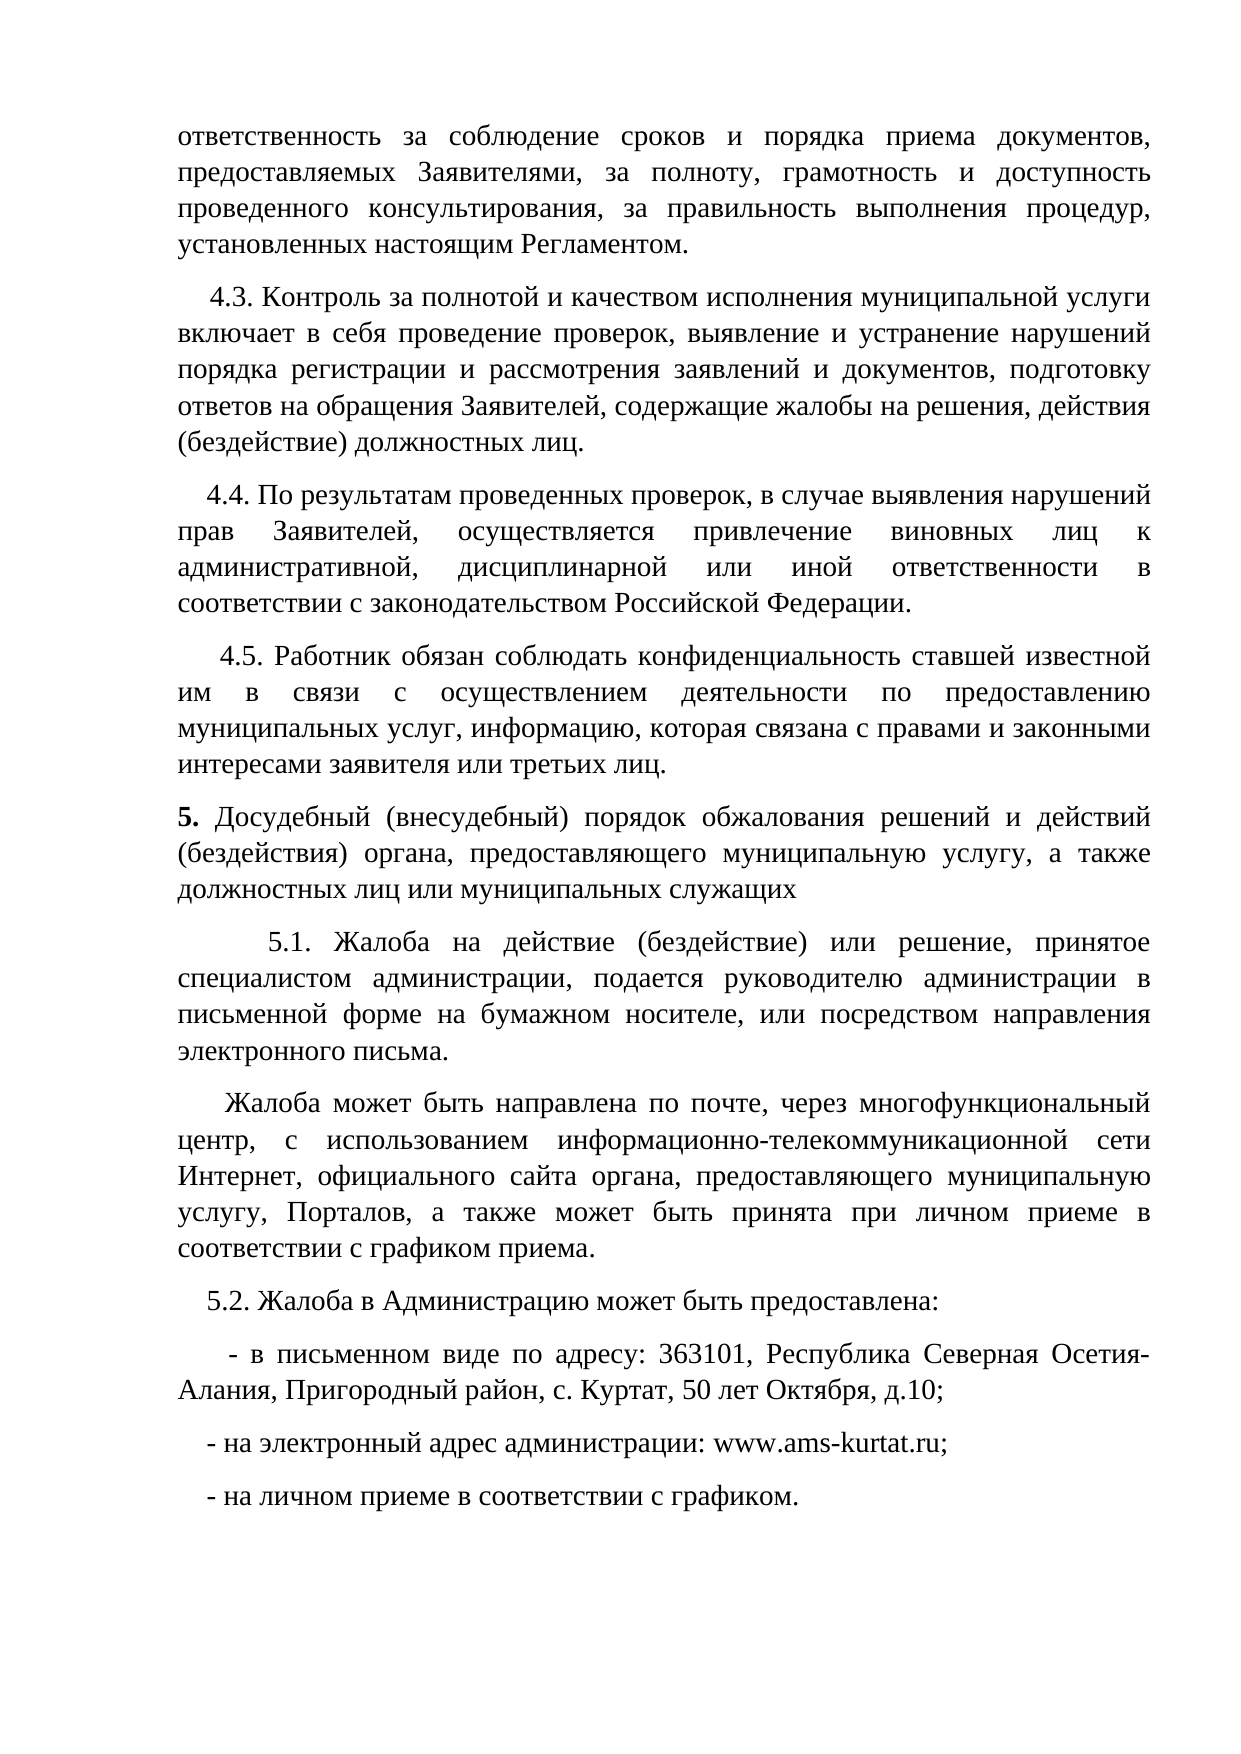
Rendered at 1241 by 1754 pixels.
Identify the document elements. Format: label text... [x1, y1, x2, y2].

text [177, 118, 1152, 260]
text 5.2. Жалоба в Администрацию может быть предоставлена: [177, 1283, 1152, 1317]
text Жалоба может быть направлена по почте, через многофункциональный центр, с использованием информационно-телекоммуникационной сети Интернет, официального сайта органа, предоставляющего муниципальную услугу, Порталов, а также может быть принята при личном приеме в соответствии с графиком приема. [177, 1086, 1152, 1264]
text 4.5. Работник обязан соблюдать конфиденциальность ставшей известной им в связи с осуществлением деятельности по предоставлению муниципальных услуг, информацию, которая связана с правами и законными интересами заявителя или третьих лиц. [177, 638, 1152, 780]
text 5.1. Жалоба на действие (бездействие) или решение, принятое специалистом администрации, подается руководителю администрации в письменной форме на бумажном носителе, или посредством направления электронного письма. [177, 924, 1152, 1066]
text - в письменном виде по адресу: 363101, Республика Северная Осетия-Алания, Пригородный район, с. Куртат, 50 лет Октября, д.10; [177, 1336, 1152, 1406]
text 4.3. Контроль за полнотой и качеством исполнения муниципальной услуги включает в себя проведение проверок, выявление и устранение нарушений порядка регистрации и рассмотрения заявлений и документов, подготовку ответов на обращения Заявителей, содержащие жалобы на решения, действия (бездействие) должностных лиц. [177, 279, 1152, 457]
text 4.4. По результатам проведенных проверок, в случае выявления нарушений прав Заявителей, осуществляется привлечение виновных лиц к административной, дисциплинарной или иной ответственности в соответствии с законодательством Российской Федерации. [177, 477, 1152, 619]
text - на личном приеме в соответствии с графиком. [177, 1478, 1152, 1511]
text 5. Досудебный (внесудебный) порядок обжалования решений и действий (бездействия) органа, предоставляющего муниципальную услугу, а также должностных лиц или муниципальных служащих [177, 799, 1152, 905]
text - на электронный адрес администрации: www.ams-kurtat.ru; [177, 1425, 1152, 1458]
